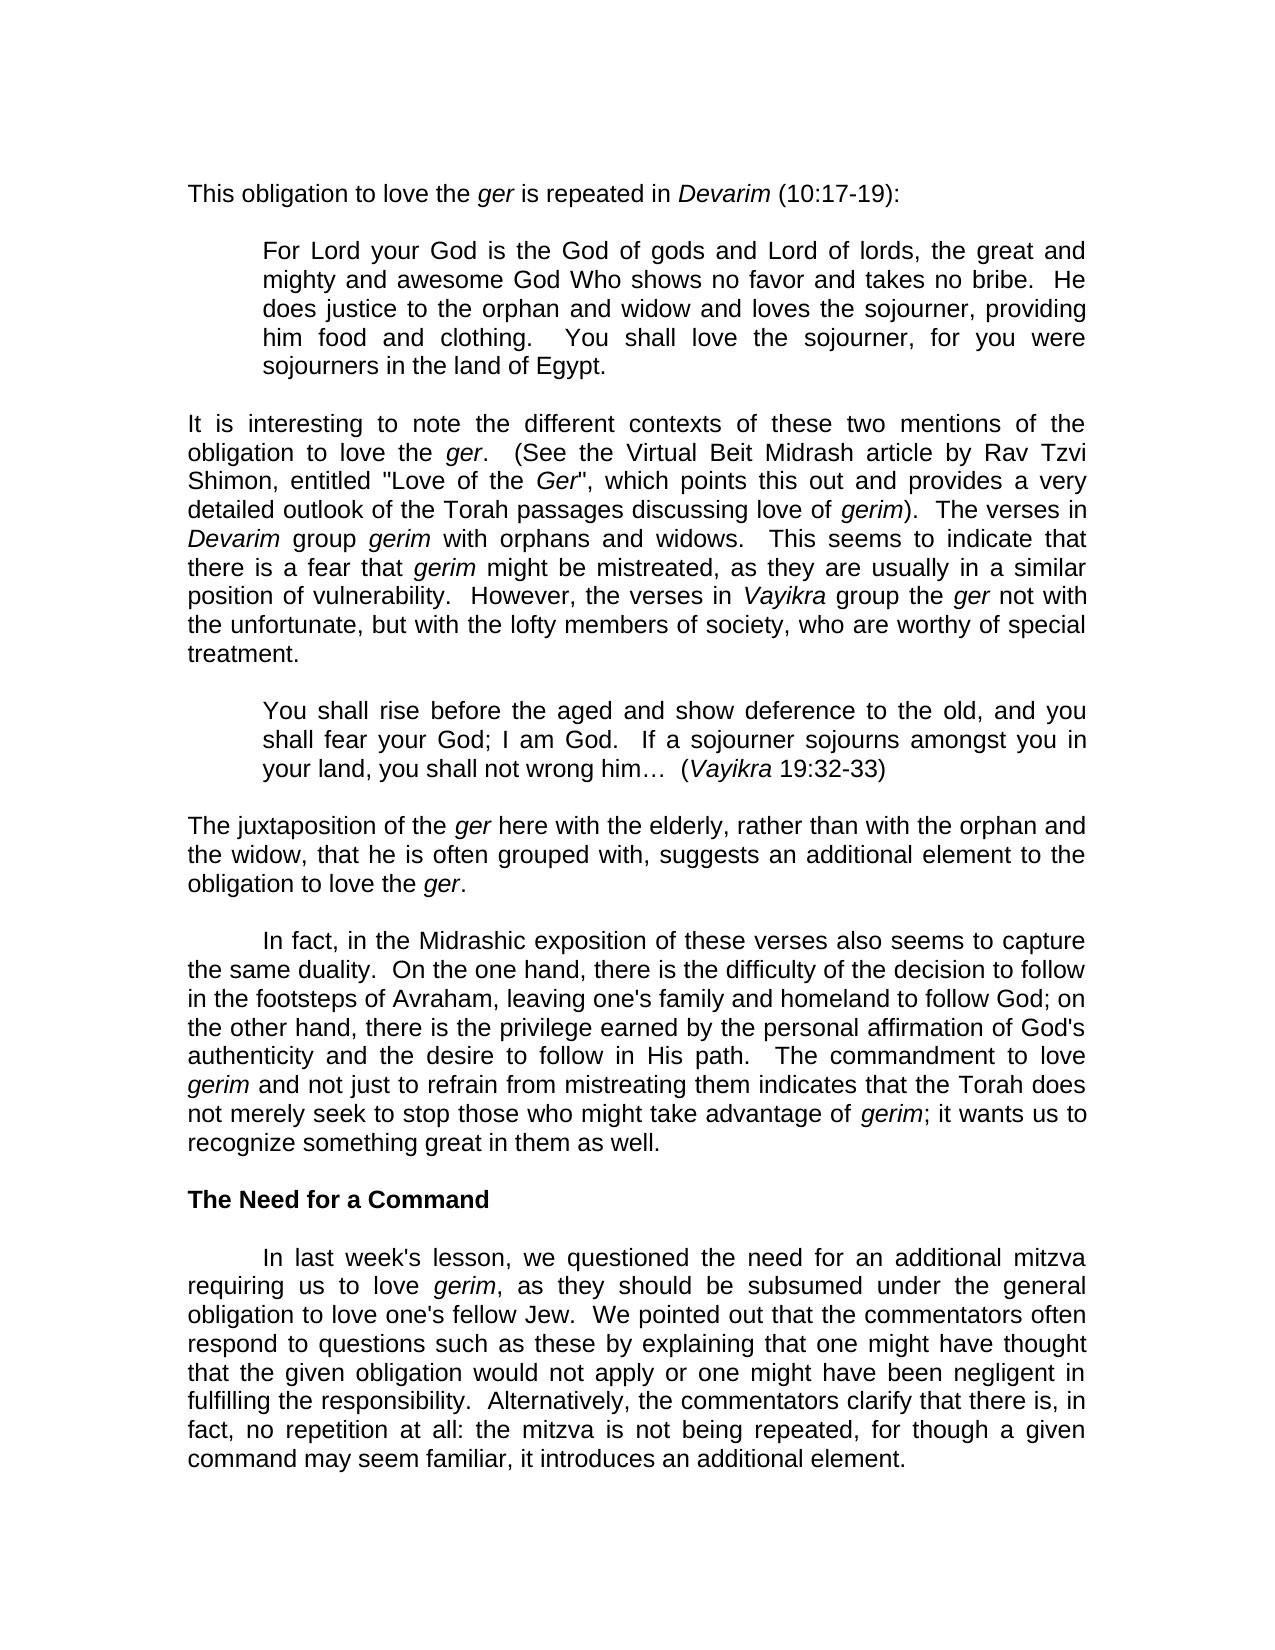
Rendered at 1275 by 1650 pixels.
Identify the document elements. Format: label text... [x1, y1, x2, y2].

text This obligation to love the ger is repeated in Devarim (10:17-19): [187, 179, 1088, 207]
text In fact, in the Midrashic exposition of these verses also seems to capture the same duality. On the one hand, there is the difficulty of the decision to follow in the footsteps of Avraham, leaving one's family and homeland to follow God; on the other hand, there is the privilege earned by the personal affirmation of God's authenticity and the desire to follow in His path. The commandment to love gerim and not just to refrain from mistreating them indicates that the Torah does not merely seek to stop those who might take advantage of gerim; it wants us to recognize something great in them as well. [187, 926, 1088, 1156]
text The juxtaposition of the ger here with the elderly, rather than with the orphan and the widow, that he is often grouped with, suggests an additional element to the obligation to love the ger. [187, 811, 1088, 897]
text For Lord your God is the God of gods and Lord of lords, the great and mighty and awesome God Who shows no favor and takes no bribe. He does justice to the orphan and widow and loves the sojourner, providing him food and clothing. You shall love the sojourner, for you were sojourners in the land of Egypt. [262, 236, 1088, 380]
text You shall rise before the aged and show deference to the old, and you shall fear your God; I am God. If a sojourner sojourns amongst you in your land, you shall not wrong him… (Vayikra 19:32-33) [262, 696, 1088, 782]
text The Need for a Command [187, 1185, 1088, 1214]
text It is interesting to note the different contexts of these two mentions of the obligation to love the ger. (See the Virtual Beit Midrash article by Rav Tzvi Shimon, entitled "Love of the Ger", which points this out and provides a very detailed outlook of the Torah passages discussing love of gerim). The verses in Devarim group gerim with orphans and widows. This seems to indicate that there is a fear that gerim might be mistreated, as they are usually in a similar position of vulnerability. However, the verses in Vayikra group the ger not with the unfortunate, but with the lofty members of society, who are worthy of special treatment. [187, 409, 1088, 667]
text In last week's lesson, we questioned the need for an additional mitzva requiring us to love gerim, as they should be subsumed under the general obligation to love one's fellow Jew. We pointed out that the commentators often respond to questions such as these by explaining that one might have thought that the given obligation would not apply or one might have been negligent in fulfilling the responsibility. Alternatively, the commentators clarify that there is, in fact, no repetition at all: the mitzva is not being repeated, for though a given command may seem familiar, it introduces an additional element. [187, 1242, 1088, 1472]
